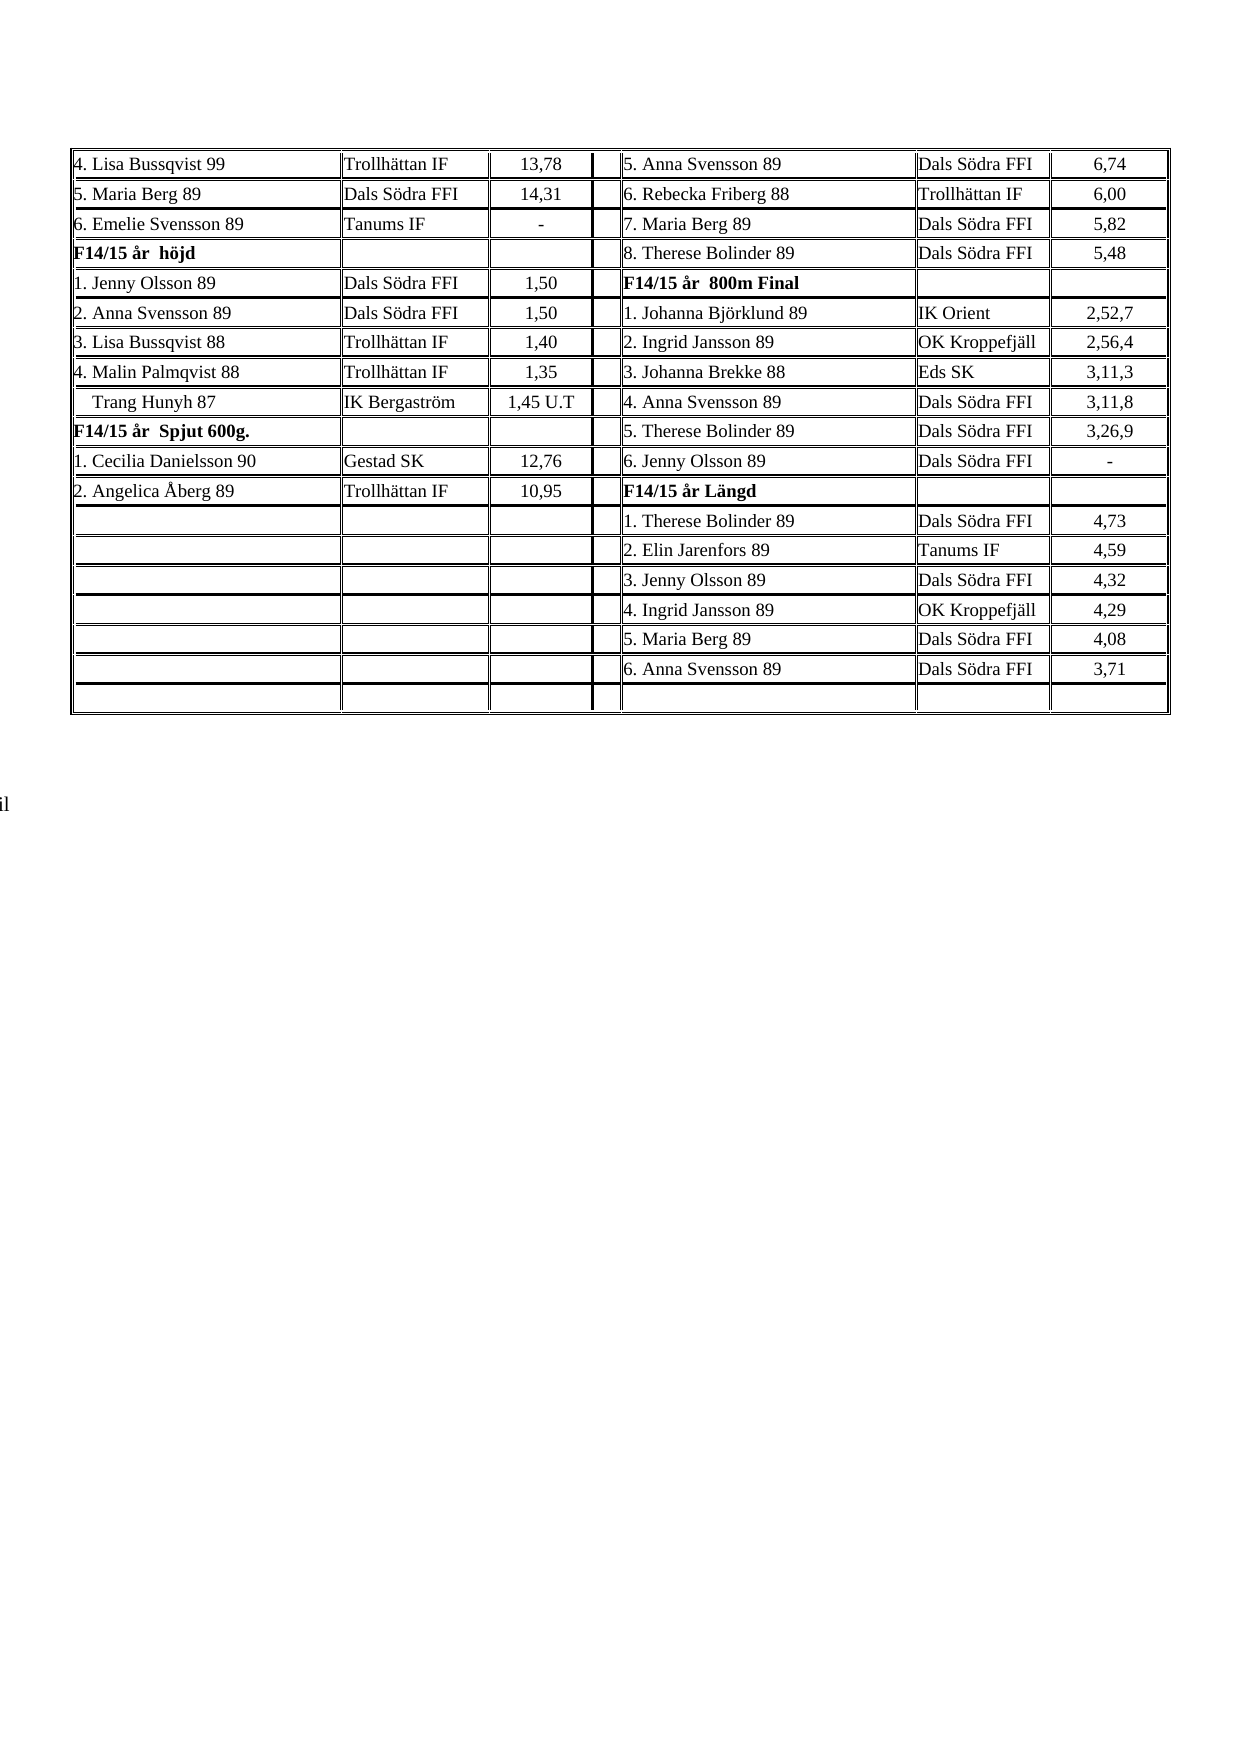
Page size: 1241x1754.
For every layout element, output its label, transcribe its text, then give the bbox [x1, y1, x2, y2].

table_cell [74, 682, 342, 712]
table_cell [594, 656, 620, 682]
table_cell [594, 181, 620, 207]
table_cell OK Kroppefjäll [918, 596, 1049, 623]
table_cell 3. Jenny Olsson 89 [623, 567, 915, 593]
table_cell [594, 359, 620, 385]
table_cell 4,59 [1052, 534, 1168, 563]
table_cell [594, 240, 620, 266]
table_cell [592, 151, 622, 177]
table_cell [918, 478, 1049, 504]
table_cell 6,00 [1052, 177, 1168, 207]
table_cell F14/15 år höjd [72, 237, 342, 266]
table_cell [1052, 474, 1168, 504]
table_cell 3,71 [1052, 652, 1168, 682]
table_cell 5. Maria Berg 89 [74, 177, 340, 207]
table_cell 4,73 [1052, 504, 1167, 533]
table_cell 2. Anna Svensson 89 [74, 296, 340, 326]
table_cell [74, 534, 340, 563]
table_cell [594, 329, 620, 355]
table_cell [74, 504, 340, 533]
table_cell Trollhättan IF [343, 478, 488, 504]
table_cell Dals Södra FFI [918, 626, 1049, 652]
table_cell F14/15 år Spjut 600g. [72, 415, 342, 444]
table_cell Trollhättan IF [342, 151, 489, 177]
table_cell 2,52,7 [1052, 296, 1167, 326]
table_cell [74, 563, 340, 593]
table_cell Dals Södra FFI [916, 151, 1051, 177]
table_cell [343, 656, 488, 682]
table_cell [916, 685, 1051, 712]
table_cell [594, 418, 620, 444]
table_cell [1051, 682, 1167, 712]
table_cell 1,50 [491, 270, 591, 296]
table_cell [74, 652, 340, 682]
table_cell Dals Södra FFI [918, 418, 1049, 444]
table_cell [491, 656, 591, 682]
table_cell 4. Ingrid Jansson 89 [623, 596, 915, 623]
table_cell [343, 418, 488, 444]
table_cell 1,45 U.T [491, 389, 591, 415]
table_cell [594, 537, 620, 563]
table_cell [72, 593, 340, 623]
table_cell 4,08 [1051, 623, 1169, 652]
table_cell Dals Södra FFI [918, 210, 1049, 237]
table_cell [491, 537, 591, 563]
table_cell [491, 596, 591, 623]
table_cell 1,35 [491, 359, 591, 385]
table_cell [594, 626, 620, 652]
table_cell [594, 389, 620, 415]
table_cell 6,74 [1051, 151, 1167, 177]
table_cell Dals Södra FFI [918, 507, 1049, 533]
table_cell Trollhättan IF [343, 359, 488, 385]
table_cell IK Bergaström [343, 389, 488, 415]
table_cell 5. Maria Berg 89 [623, 626, 915, 652]
table_cell 1. Jenny Olsson 89 [74, 266, 340, 296]
table_cell 5. Anna Svensson 89 [622, 151, 916, 177]
table_cell 7. Maria Berg 89 [623, 210, 915, 237]
table_cell [622, 685, 916, 712]
table_cell Dals Södra FFI [918, 567, 1049, 593]
table_cell Dals Södra FFI [918, 656, 1049, 682]
table_cell [594, 270, 620, 296]
table_cell 3,26,9 [1051, 415, 1169, 444]
table_cell 3. Lisa Bussqvist 88 [72, 326, 342, 355]
table_cell 1,50 [491, 299, 591, 326]
table_cell [918, 270, 1049, 296]
table_cell 6. Emelie Svensson 89 [74, 207, 340, 237]
table_cell [343, 626, 488, 652]
table_cell Trollhättan IF [343, 329, 488, 355]
table_cell 4. Malin Palmqvist 88 [74, 355, 340, 385]
table_cell [491, 240, 591, 266]
table_cell 3,11,8 [1052, 385, 1168, 415]
table_cell 6. Rebecka Friberg 88 [623, 181, 915, 207]
table_cell [342, 685, 489, 712]
table_cell [594, 478, 620, 504]
table_cell 4,32 [1052, 563, 1168, 593]
table_cell 5,48 [1051, 237, 1169, 266]
table_cell OK Kroppefjäll [918, 329, 1049, 355]
table_cell 12,76 [491, 448, 591, 474]
table_cell Dals Södra FFI [918, 389, 1049, 415]
table_cell 8. Therese Bolinder 89 [623, 240, 915, 266]
table_cell [343, 596, 488, 623]
table_cell [594, 299, 620, 326]
table_cell [491, 626, 591, 652]
table_cell IK Orient [918, 299, 1049, 326]
table_cell [1052, 266, 1168, 296]
table_cell F14/15 år Längd [623, 478, 915, 504]
table_cell [343, 240, 488, 266]
table_cell 1. Johanna Björklund 89 [623, 299, 915, 326]
table_cell [343, 537, 488, 563]
table_cell 4. Lisa Bussqvist 99 [74, 151, 342, 177]
table_cell [491, 567, 591, 593]
table_cell 2. Ingrid Jansson 89 [623, 329, 915, 355]
table_cell Dals Södra FFI [343, 270, 488, 296]
table_cell 1,40 [491, 329, 591, 355]
table_cell Dals Södra FFI [918, 240, 1049, 266]
table_cell F14/15 år 800m Final [623, 270, 915, 296]
table_cell Dals Södra FFI [343, 181, 488, 207]
table_cell [594, 210, 620, 237]
table_cell Trang Hunyh 87 [74, 385, 340, 415]
table_cell 6. Anna Svensson 89 [623, 656, 915, 682]
table_cell [343, 507, 488, 533]
table_cell [491, 507, 591, 533]
table_cell - [491, 210, 591, 237]
table_cell [594, 507, 620, 533]
table_cell 4,29 [1052, 593, 1169, 623]
table_cell 5,82 [1052, 207, 1167, 237]
table_cell [491, 418, 591, 444]
table_cell [592, 685, 622, 712]
table_cell 2. Angelica Åberg 89 [74, 474, 340, 504]
text Til [0, 792, 1093, 816]
table_cell Dals Södra FFI [918, 448, 1049, 474]
table_cell Eds SK [918, 359, 1049, 385]
table_cell 10,95 [491, 478, 591, 504]
table_cell Tanums IF [918, 537, 1049, 563]
table_cell 4. Anna Svensson 89 [623, 389, 915, 415]
table_cell 1. Cecilia Danielsson 90 [74, 445, 340, 474]
table_cell 3. Johanna Brekke 88 [623, 359, 915, 385]
table_cell Dals Södra FFI [343, 299, 488, 326]
table_cell 13,78 [490, 151, 592, 177]
table_cell 6. Jenny Olsson 89 [623, 448, 915, 474]
table_cell Gestad SK [343, 448, 488, 474]
table_cell 5. Therese Bolinder 89 [623, 418, 915, 444]
table_cell [594, 596, 620, 623]
table_cell [72, 623, 342, 652]
table_cell 3,11,3 [1052, 355, 1168, 385]
table_cell [594, 448, 620, 474]
table_cell [594, 567, 620, 593]
table_cell 1. Therese Bolinder 89 [623, 507, 915, 533]
table_cell Tanums IF [343, 210, 488, 237]
table_cell 2,56,4 [1051, 326, 1169, 355]
table_cell [343, 567, 488, 593]
table_cell [490, 685, 592, 712]
table_cell - [1052, 445, 1168, 474]
table_cell 14,31 [491, 181, 591, 207]
table_cell Trollhättan IF [918, 181, 1049, 207]
table_cell 2. Elin Jarenfors 89 [623, 537, 915, 563]
